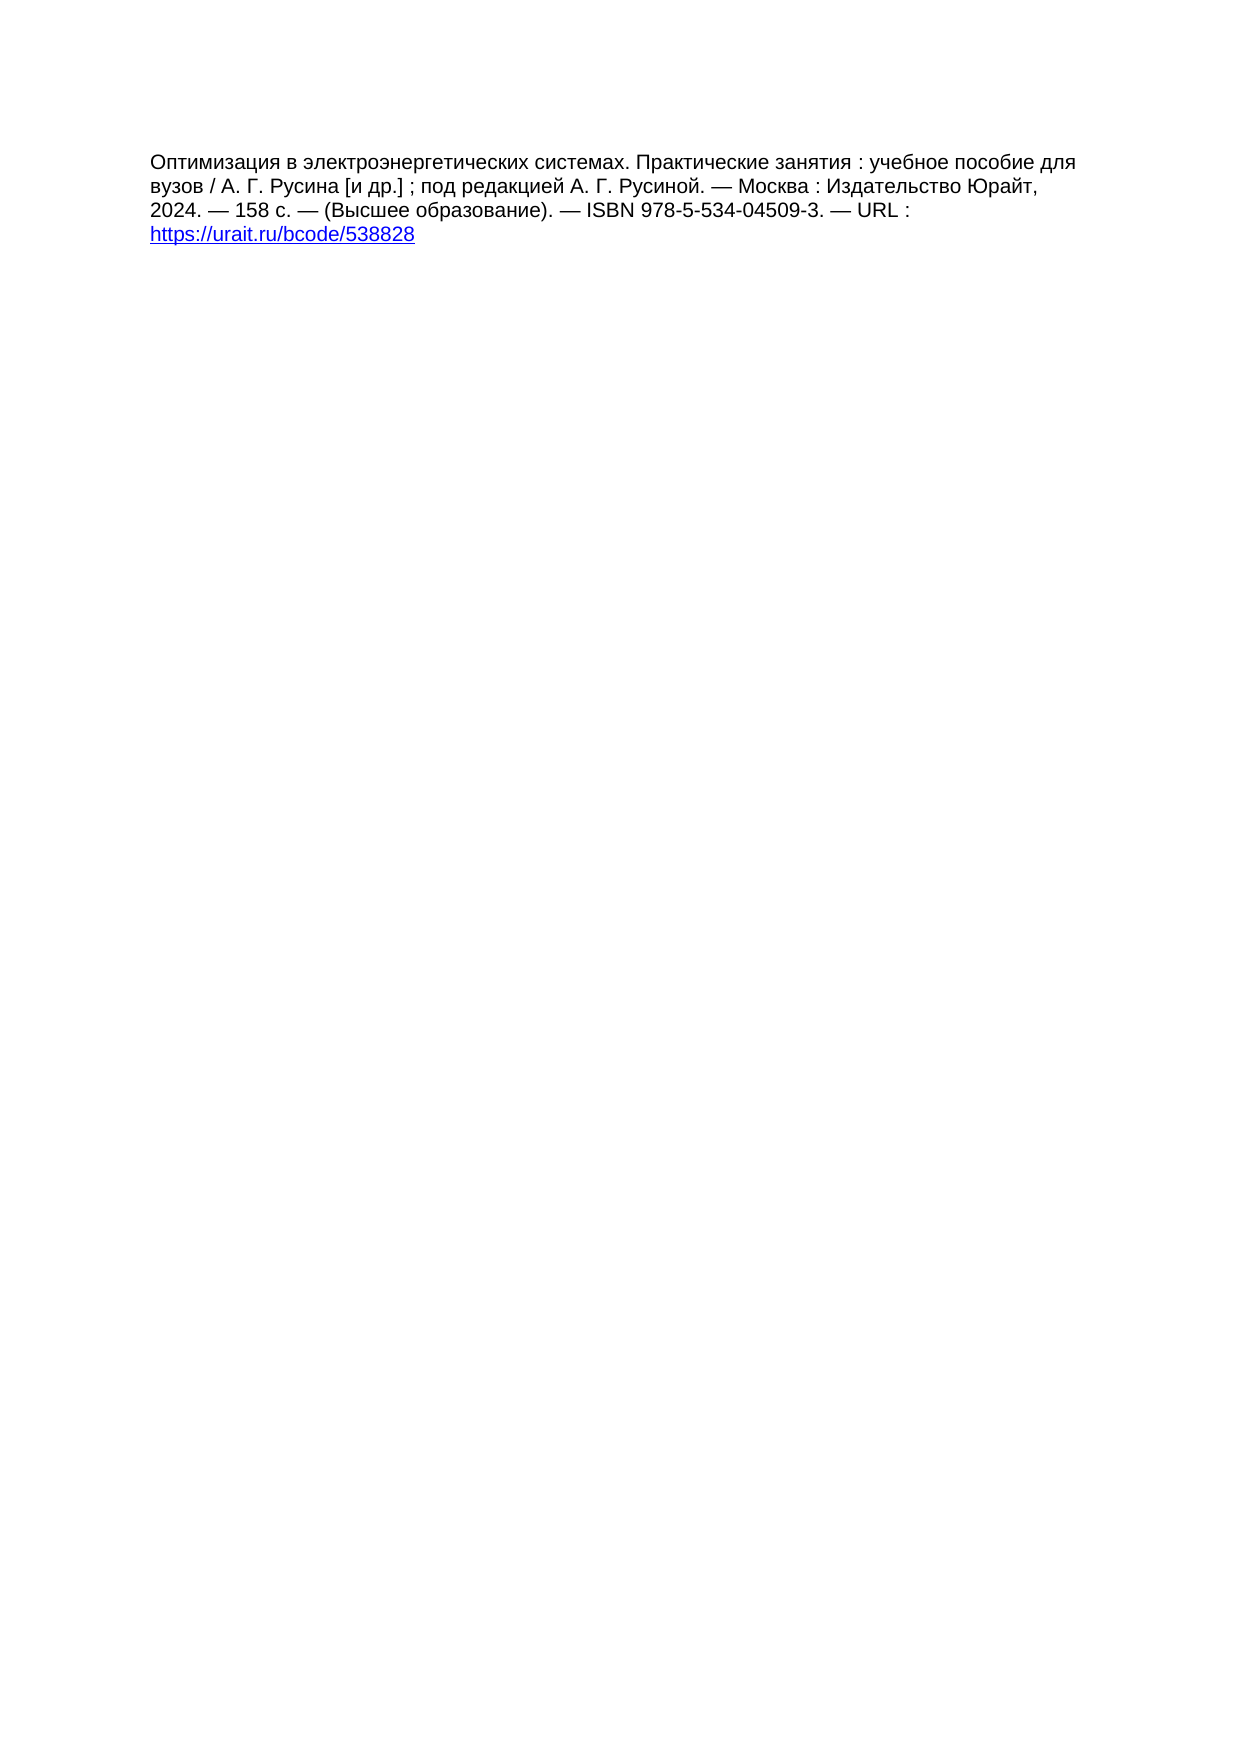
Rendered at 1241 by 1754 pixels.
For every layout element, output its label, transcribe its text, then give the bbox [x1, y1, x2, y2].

text Оптимизация в электроэнергетических системах. Практические занятия : учебное пособие для вузов / А. Г. Русина [и др.] ; под редакцией А. Г. Русиной. — Москва : Издательство Юрайт, 2024. — 158 с. — (Высшее образование). — ISBN 978-5-534-04509-3. — URL : https://urait.ru/bcode/538828 [150, 150, 1090, 246]
